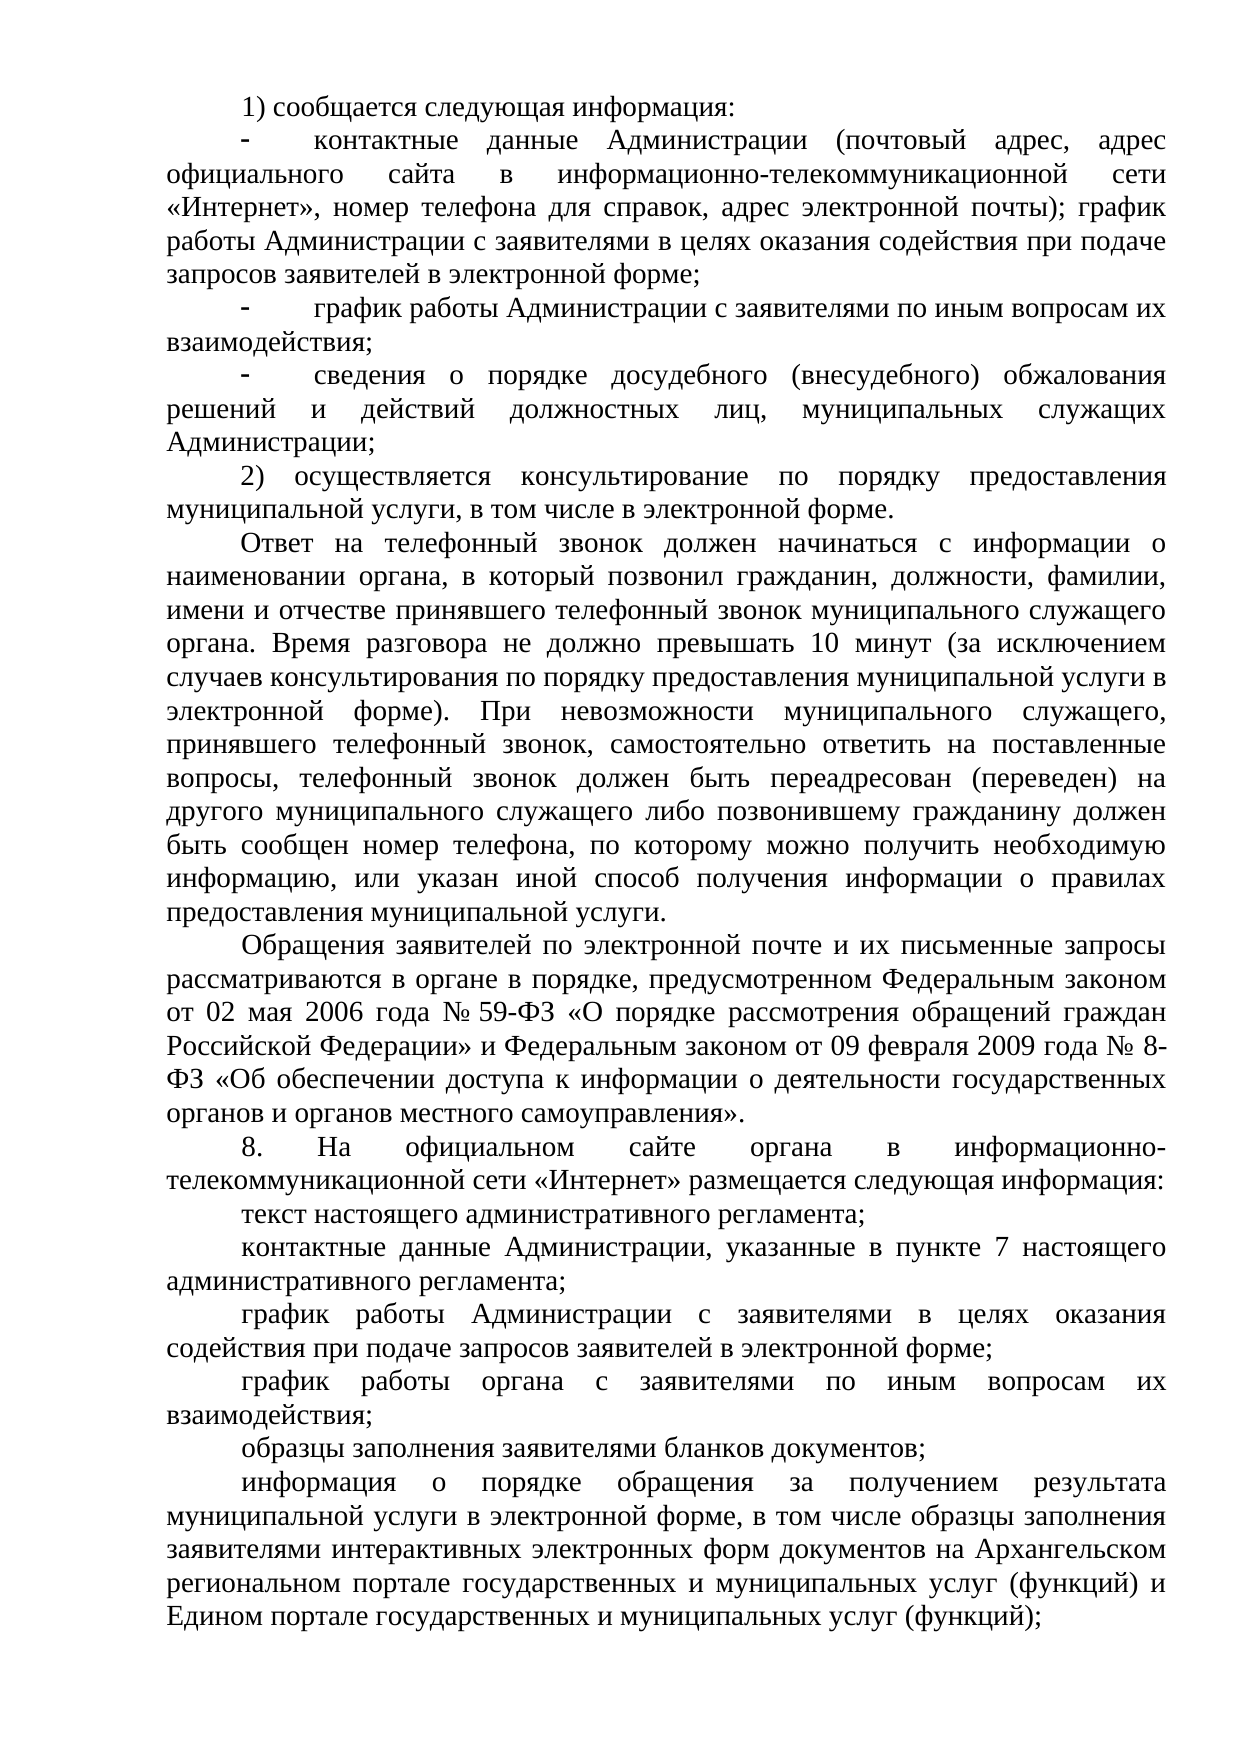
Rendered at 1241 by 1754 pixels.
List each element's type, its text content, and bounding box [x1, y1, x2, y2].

text контактные данные Администрации, указанные в пункте 7 настоящего административного регламента; [166, 1229, 1167, 1296]
text информация о порядке обращения за получением результата муниципальной услуги в электронной форме, в том числе образцы заполнения заявителями интерактивных электронных форм документов на Архангельском региональном портале государственных и муниципальных услуг (функций) и Едином портале государственных и муниципальных услуг (функций); [166, 1464, 1167, 1632]
list сведения о порядке досудебного (внесудебного) обжалования решений и действий должностных лиц, муниципальных служащих Администрации; [166, 357, 1167, 458]
list 2) осуществляется консультирование по порядку предоставления муниципальной услуги, в том числе в электронной форме. [166, 458, 1167, 525]
text 8. На официальном сайте органа в информационно-телекоммуникационной сети «Интернет» размещается следующая информация: [166, 1129, 1167, 1196]
text текст настоящего административного регламента; [166, 1196, 1167, 1229]
text график работы Администрации с заявителями в целях оказания содействия при подаче запросов заявителей в электронной форме; [166, 1296, 1167, 1363]
list контактные данные Администрации (почтовый адрес, адрес официального сайта в информационно-телекоммуникационной сети «Интернет», номер телефона для справок, адрес электронной почты); график работы Администрации с заявителями в целях оказания содействия при подаче запросов заявителей в электронной форме; [166, 122, 1167, 290]
list график работы Администрации с заявителями по иным вопросам их взаимодействия; [166, 290, 1167, 357]
text Обращения заявителей по электронной почте и их письменные запросы рассматриваются в органе в порядке, предусмотренном Федеральным законом от 02 мая 2006 года № 59-ФЗ «О порядке рассмотрения обращений граждан Российской Федерации» и Федеральным законом от 09 февраля 2009 года № 8-ФЗ «Об обеспечении доступа к информации о деятельности государственных органов и органов местного самоуправления». [166, 927, 1167, 1129]
text образцы заполнения заявителями бланков документов; [166, 1431, 1167, 1464]
list Ответ на телефонный звонок должен начинаться с информации о наименовании органа, в который позвонил гражданин, должности, фамилии, имени и отчестве принявшего телефонный звонок муниципального служащего органа. Время разговора не должно превышать 10 минут (за исключением случаев консультирования по порядку предоставления муниципальной услуги в электронной форме). При невозможности муниципального служащего, принявшего телефонный звонок, самостоятельно ответить на поставленные вопросы, телефонный звонок должен быть переадресован (переведен) на другого муниципального служащего либо позвонившему гражданину должен быть сообщен номер телефона, по которому можно получить необходимую информацию, или указан иной способ получения информации о правилах предоставления муниципальной услуги. [166, 525, 1167, 927]
text график работы органа с заявителями по иным вопросам их взаимодействия; [166, 1363, 1167, 1431]
text 1) сообщается следующая информация: [166, 89, 1167, 122]
